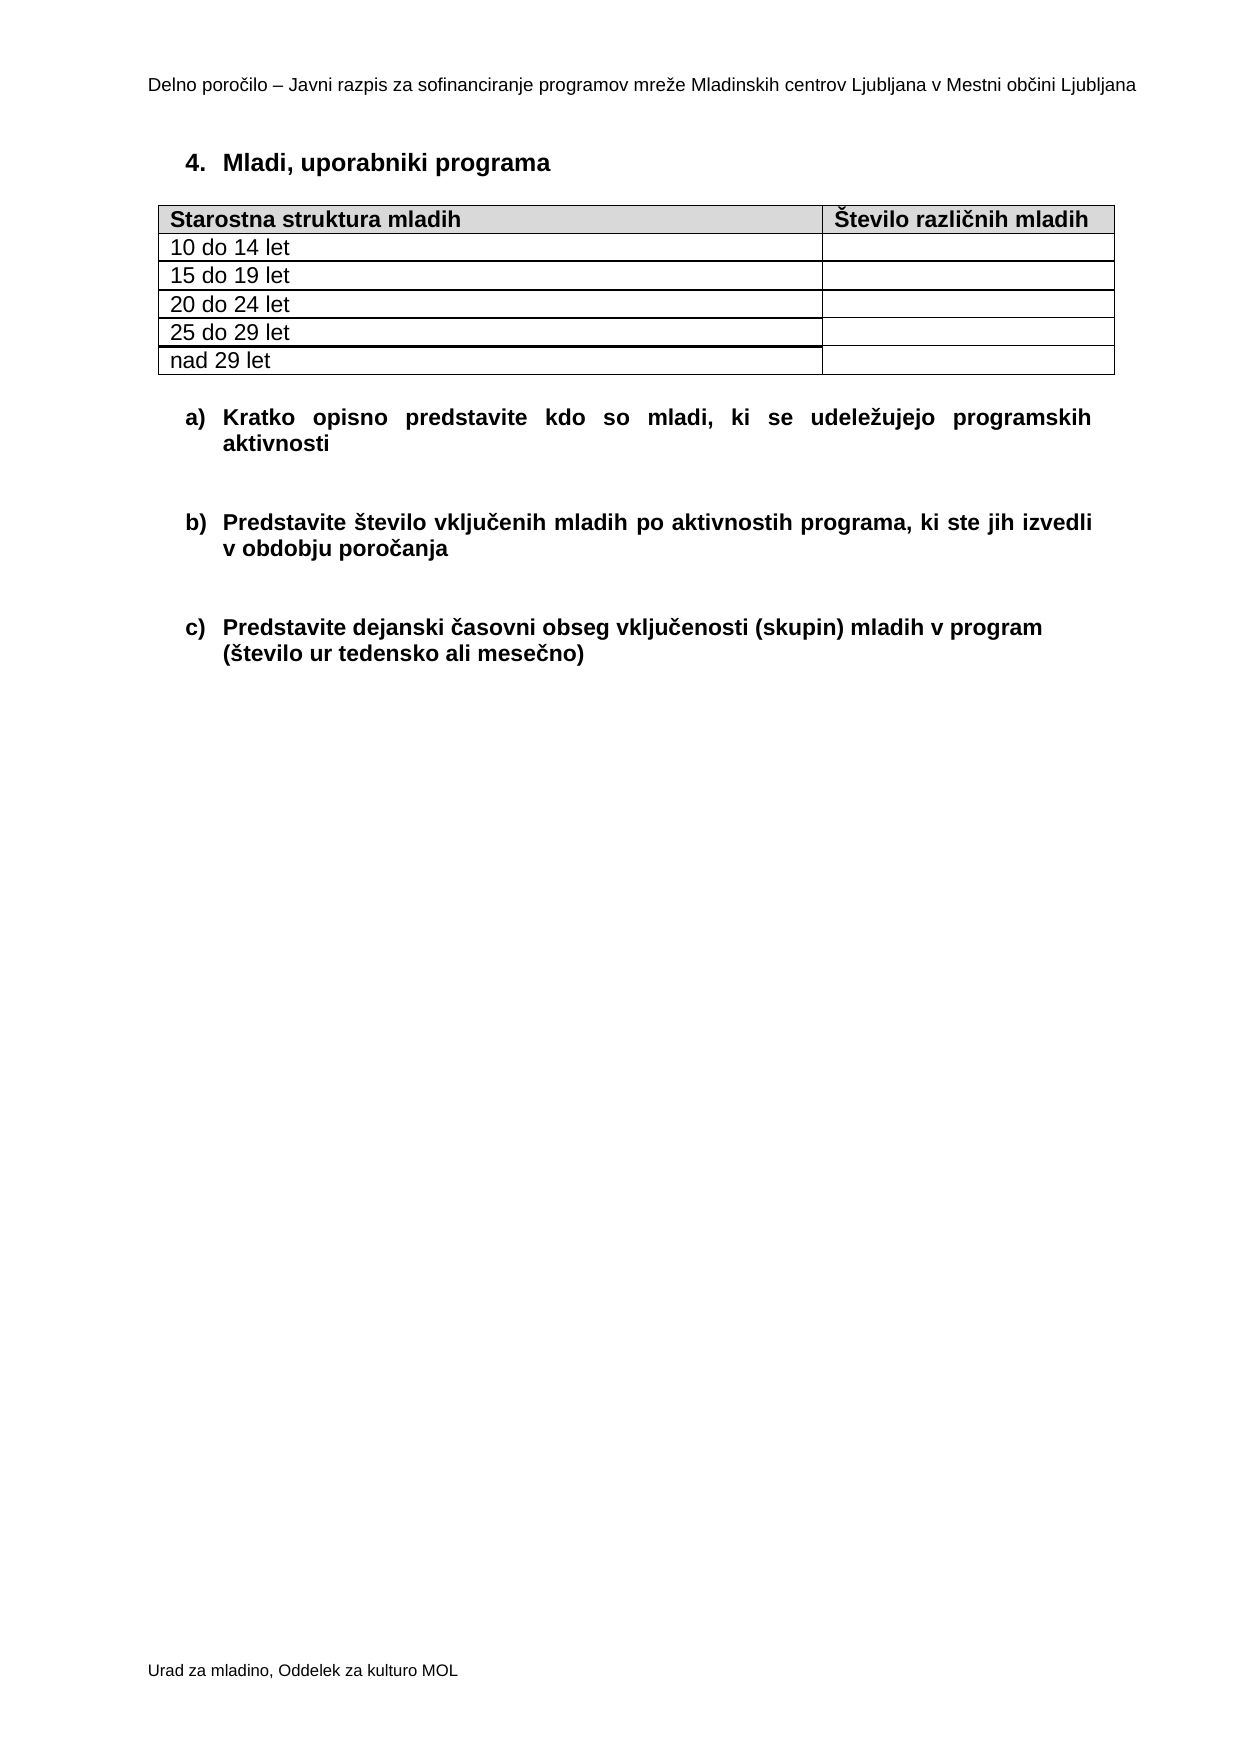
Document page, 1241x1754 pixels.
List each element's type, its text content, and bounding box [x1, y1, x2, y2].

table_cell 25 do 29 let [159, 319, 822, 345]
table_cell nad 29 let [159, 348, 822, 374]
table_cell [823, 318, 1114, 345]
table_cell 15 do 19 let [159, 262, 822, 288]
subtitle Kratko opisno predstavite kdo so mladi, ki se udeležujejo programskih aktivnosti [185, 403, 1092, 456]
table_header Starostna struktura mladih [159, 206, 822, 233]
table_cell [823, 291, 1114, 317]
table_cell [823, 346, 1114, 374]
table_cell [823, 234, 1114, 260]
table_header Število različnih mladih [823, 206, 1114, 233]
subtitle Predstavite število vključenih mladih po aktivnostih programa, ki ste jih izvedli v obdobju poročanja [185, 508, 1092, 561]
list Predstavite dejanski časovni obseg vključenosti (skupin) mladih v program (število ur tedensko ali mesečno) [185, 613, 1092, 666]
table_cell 20 do 24 let [159, 291, 822, 317]
table_cell 10 do 14 let [159, 234, 822, 260]
table_cell [823, 262, 1114, 288]
list Mladi, uporabniki programa [185, 148, 1092, 176]
